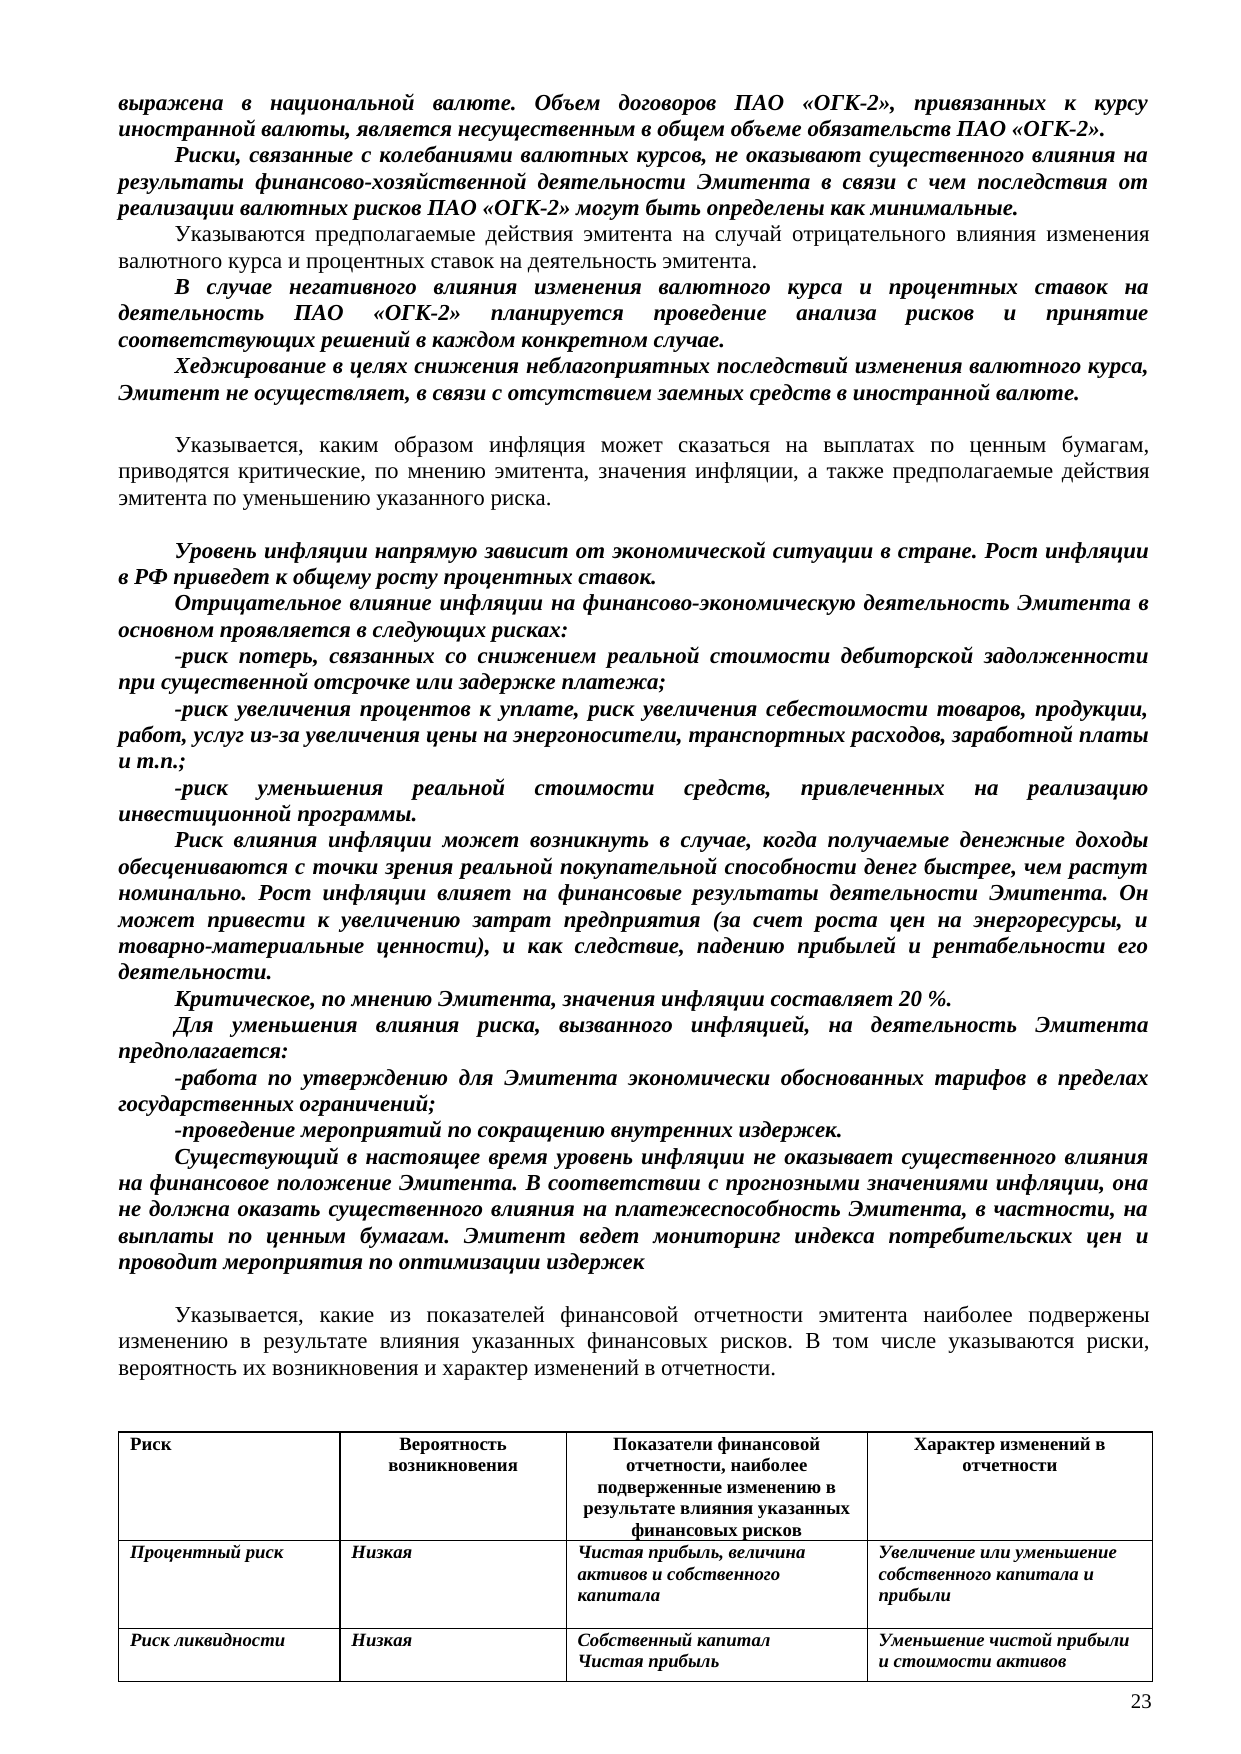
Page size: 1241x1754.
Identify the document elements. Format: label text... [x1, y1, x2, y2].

text Указываются предполагаемые действия эмитента на случай отрицательного влияния изменения валютного курса и процентных ставок на деятельность эмитента. [118, 220, 1152, 273]
text Хеджирование в целях снижения неблагоприятных последствий изменения валютного курса, Эмитент не осуществляет, в связи с отсутствием заемных средств в иностранной валюте. [118, 352, 1152, 405]
table_cell Чистая прибыль, величина активов и собственного капитала [567, 1541, 867, 1627]
table_header Вероятность возникновения [341, 1433, 566, 1540]
table_cell Собственный капитал Чистая прибыль [567, 1629, 867, 1681]
table_header Риск [119, 1433, 339, 1540]
text -риск потерь, связанных со снижением реальной стоимости дебиторской задолженности при существенной отсрочке или задержке платежа; [118, 642, 1152, 695]
text -проведение мероприятий по сокращению внутренних издержек. [118, 1116, 1152, 1143]
text В случае негативного влияния изменения валютного курса и процентных ставок на деятельность ПАО «ОГК-2» планируется проведение анализа рисков и принятие соответствующих решений в каждом конкретном случае. [118, 273, 1152, 352]
table_header Характер изменений в отчетности [868, 1433, 1152, 1540]
table_header Показатели финансовой отчетности, наиболее подверженные изменению в результате влияния указанных финансовых рисков [567, 1433, 867, 1540]
table_cell Низкая [341, 1629, 566, 1681]
text -работа по утверждению для Эмитента экономически обоснованных тарифов в пределах государственных ограничений; [118, 1064, 1152, 1116]
text Риски, связанные с колебаниями валютных курсов, не оказывают существенного влияния на результаты финансово-хозяйственной деятельности Эмитента в связи с чем последствия от реализации валютных рисков ПАО «ОГК-2» могут быть определены как минимальные. [118, 141, 1152, 220]
text Для уменьшения влияния риска, вызванного инфляцией, на деятельность Эмитента предполагается: [118, 1011, 1152, 1064]
table_cell Риск ликвидности [119, 1629, 339, 1681]
text Указывается, каким образом инфляция может сказаться на выплатах по ценным бумагам, приводятся критические, по мнению эмитента, значения инфляции, а также предполагаемые действия эмитента по уменьшению указанного риска. [118, 431, 1152, 510]
table_cell Увеличение или уменьшение собственного капитала и прибыли [868, 1541, 1152, 1627]
table_cell Процентный риск [119, 1541, 339, 1627]
table_cell Уменьшение чистой прибыли и стоимости активов [868, 1629, 1152, 1681]
text Риск влияния инфляции может возникнуть в случае, когда получаемые денежные доходы обесцениваются с точки зрения реальной покупательной способности денег быстрее, чем растут номинально. Рост инфляции влияет на финансовые результаты деятельности Эмитента. Он может привести к увеличению затрат предприятия (за счет роста цен на энергоресурсы, и товарно-материальные ценности), и как следствие, падению прибылей и рентабельности его деятельности. [118, 827, 1152, 985]
text -риск уменьшения реальной стоимости средств, привлеченных на реализацию инвестиционной программы. [118, 774, 1152, 827]
text Указывается, какие из показателей финансовой отчетности эмитента наиболее подвержены изменению в результате влияния указанных финансовых рисков. В том числе указываются риски, вероятность их возникновения и характер изменений в отчетности. [118, 1301, 1152, 1380]
text Существующий в настоящее время уровень инфляции не оказывает существенного влияния на финансовое положение Эмитента. В соответствии с прогнозными значениями инфляции, она не должна оказать существенного влияния на платежеспособность Эмитента, в частности, на выплаты по ценным бумагам. Эмитент ведет мониторинг индекса потребительских цен и проводит мероприятия по оптимизации издержек [118, 1143, 1152, 1274]
text -риск увеличения процентов к уплате, риск увеличения себестоимости товаров, продукции, работ, услуг из-за увеличения цены на энергоносители, транспортных расходов, заработной платы и т.п.; [118, 695, 1152, 774]
table_cell Низкая [341, 1541, 566, 1627]
text Уровень инфляции напрямую зависит от экономической ситуации в стране. Рост инфляции в РФ приведет к общему росту процентных ставок. [118, 537, 1152, 589]
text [118, 89, 1152, 141]
text Отрицательное влияние инфляции на финансово-экономическую деятельность Эмитента в основном проявляется в следующих рисках: [118, 589, 1152, 642]
text Критическое, по мнению Эмитента, значения инфляции составляет 20 %. [118, 985, 1152, 1011]
